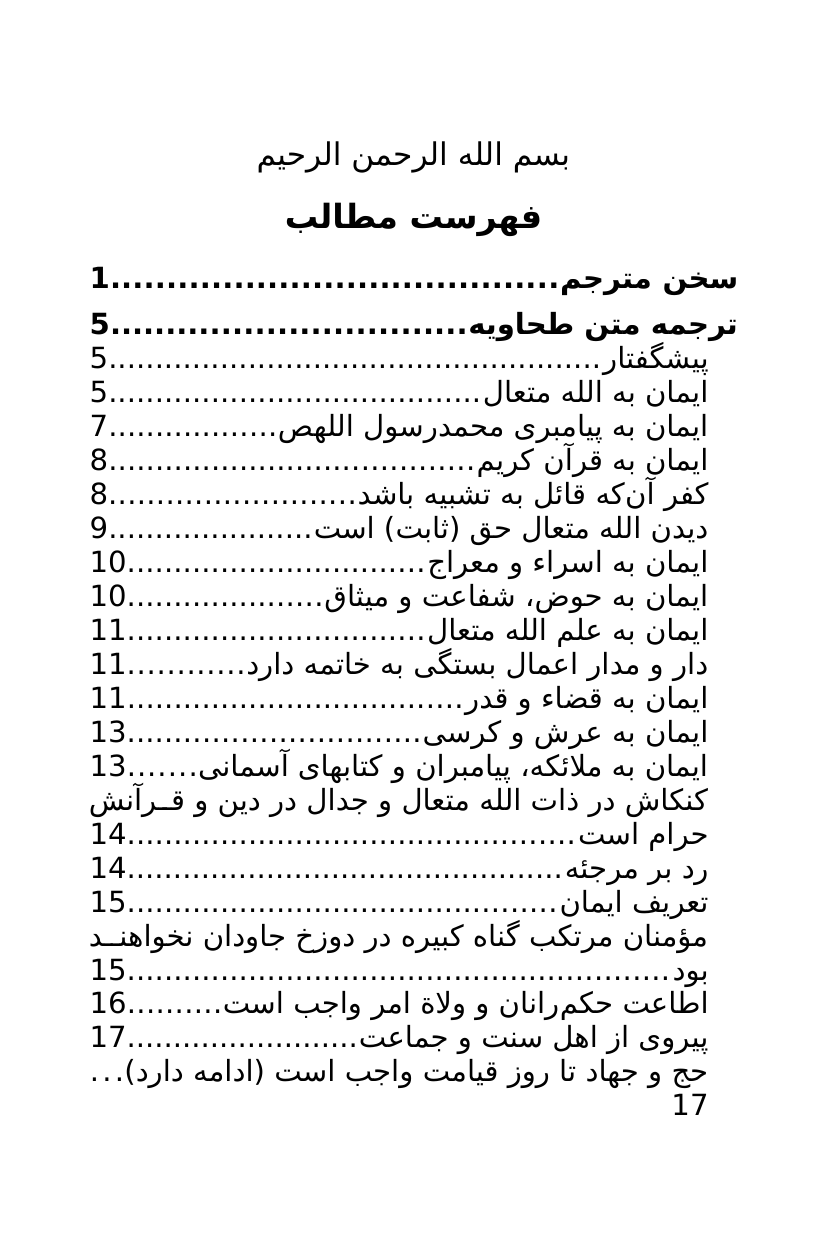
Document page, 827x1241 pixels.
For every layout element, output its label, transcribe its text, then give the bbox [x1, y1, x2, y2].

text ایمان به قرآن کریم 8 [89, 443, 708, 477]
text ایمان به اسراء و معراج 10 [89, 545, 708, 579]
text ایمان به علم الله متعال 11 [89, 613, 708, 647]
text پیشگفتار 5 [89, 342, 708, 376]
text فهرست مطالب [89, 197, 738, 236]
text دیدن الله متعال حق (ثابت) است 9 [89, 511, 708, 545]
text سخن مترجم 1 [89, 261, 738, 295]
text ایمان به الله متعال 5 [89, 376, 708, 409]
text کنکاش در ذات الله متعال و جدال در دین و قرآنش حرام است 14 [89, 783, 708, 851]
text کفر آن‌که قائل به تشبیه باشد 8 [89, 477, 708, 511]
text ایمان به ملائکه، پیامبران و کتابهای آسمانی 13 [89, 749, 708, 783]
text تعریف ایمان 15 [89, 885, 708, 919]
subtitle بسم الله الرحمن الرحيم [89, 136, 738, 172]
text حج و جهاد تا روز قیامت واجب است (ادامه دارد) 17 [89, 1055, 708, 1123]
text ایمان به حوض، شفاعت و میثاق 10 [89, 579, 708, 613]
text اطاعت حکم‌رانان و ولاة امر واجب است 16 [89, 987, 708, 1021]
text ایمان به پیامبری محمدرسول اللهص 7 [89, 409, 708, 443]
text پیروی از اهل سنت و جماعت 17 [89, 1021, 708, 1055]
text ایمان به عرش و کرسی 13 [89, 715, 708, 749]
text رد بر مرجئه 14 [89, 851, 708, 885]
text مؤمنان مرتکب گناه کبیره در دوزخ جاودان نخواهند بود 15 [89, 919, 708, 987]
text ایمان به قضاء و قدر 11 [89, 681, 708, 715]
text دار و مدار اعمال بستگی به خاتمه دارد 11 [89, 647, 708, 681]
text ترجمه متن طحاویه 5 [89, 308, 738, 342]
